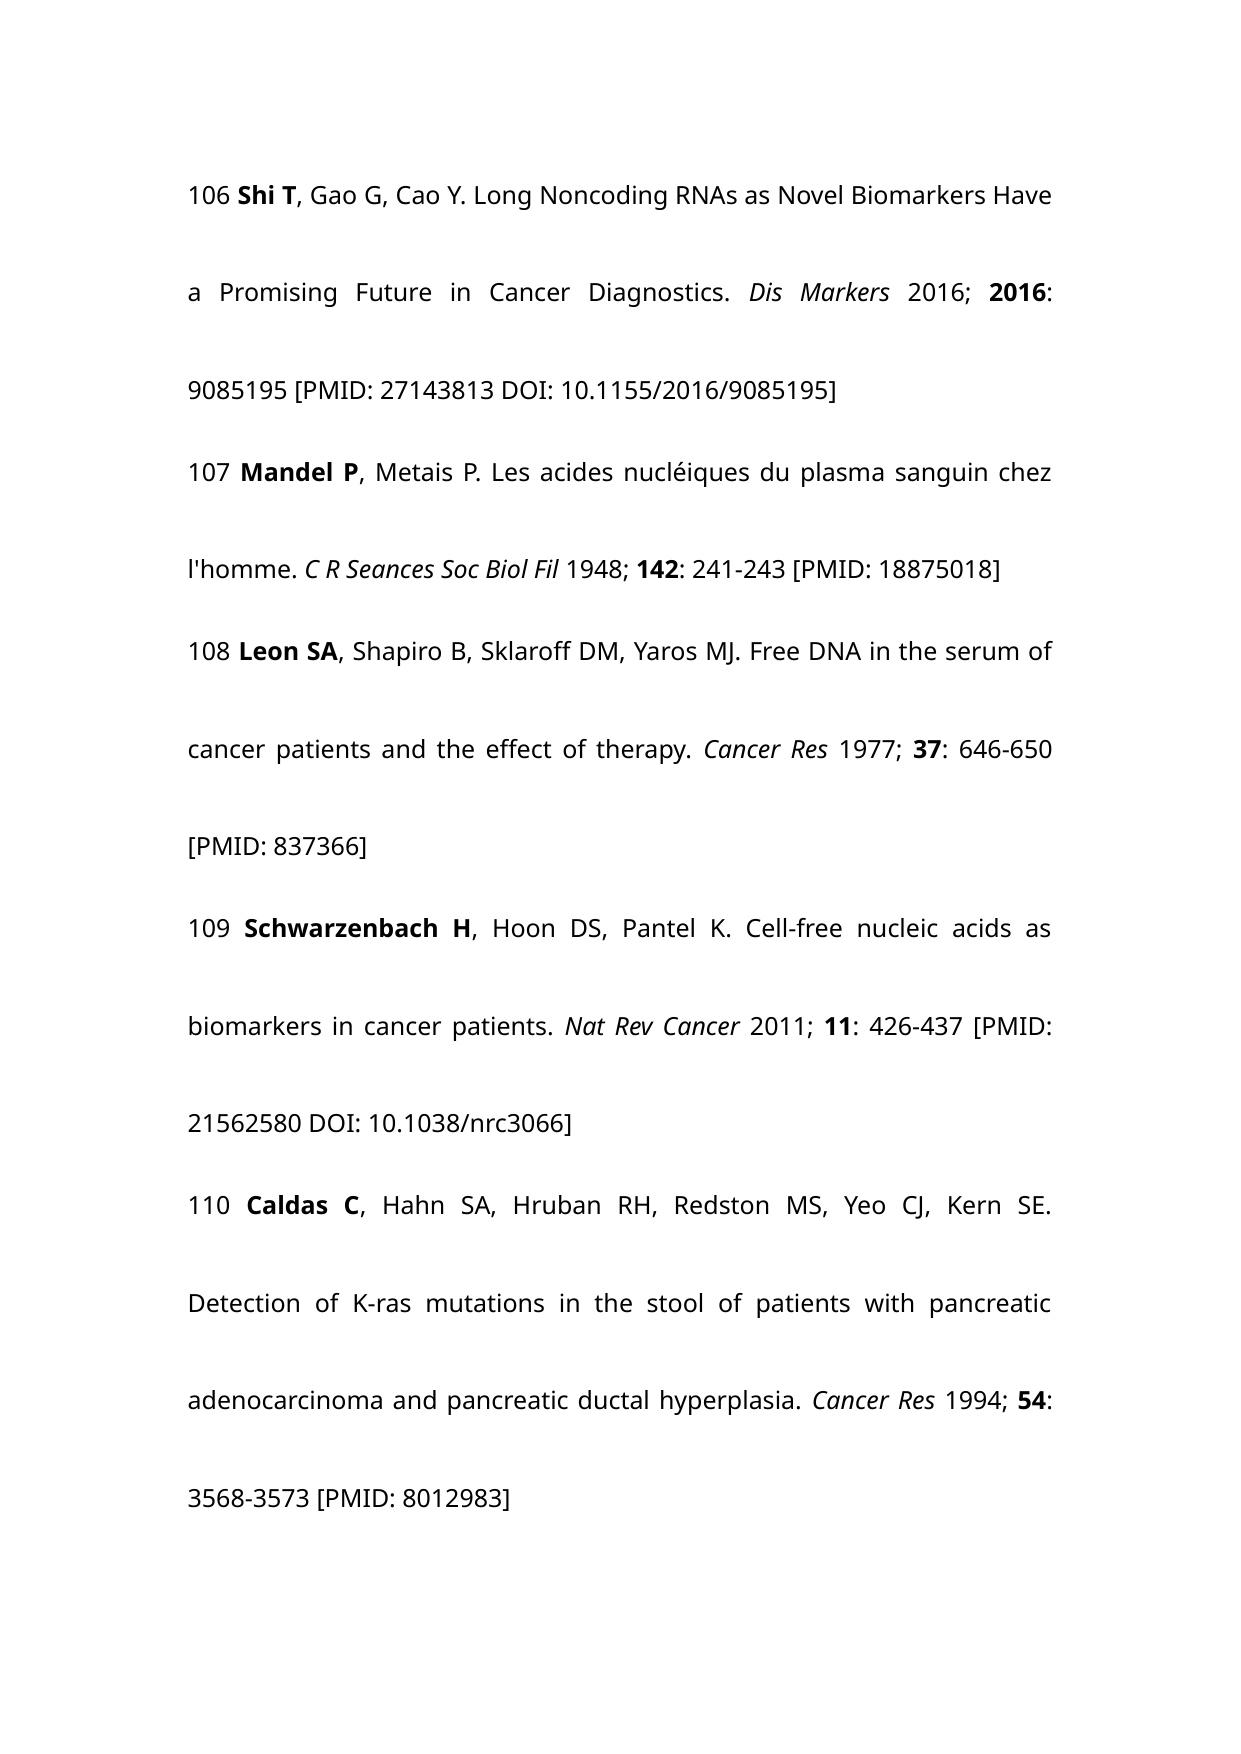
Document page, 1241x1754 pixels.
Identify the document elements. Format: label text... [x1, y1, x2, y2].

text 108 Leon SA, Shapiro B, Sklaroff DM, Yaros MJ. Free DNA in the serum of cancer patients and the effect of therapy. Cancer Res 1977; 37: 646-650 [PMID: 837366] [187, 618, 1053, 878]
text 110 Caldas C, Hahn SA, Hruban RH, Redston MS, Yeo CJ, Kern SE. Detection of K-ras mutations in the stool of patients with pancreatic adenocarcinoma and pancreatic ductal hyperplasia. Cancer Res 1994; 54: 3568-3573 [PMID: 8012983] [187, 1172, 1053, 1530]
text 107 Mandel P, Metais P. Les acides nucléiques du plasma sanguin chez l'homme. C R Seances Soc Biol Fil 1948; 142: 241-243 [PMID: 18875018] [187, 439, 1053, 601]
text 109 Schwarzenbach H, Hoon DS, Pantel K. Cell-free nucleic acids as biomarkers in cancer patients. Nat Rev Cancer 2011; 11: 426-437 [PMID: 21562580 DOI: 10.1038/nrc3066] [187, 895, 1053, 1155]
text 106 Shi T, Gao G, Cao Y. Long Noncoding RNAs as Novel Biomarkers Have a Promising Future in Cancer Diagnostics. Dis Markers 2016; 2016: 9085195 [PMID: 27143813 DOI: 10.1155/2016/9085195] [187, 162, 1053, 422]
